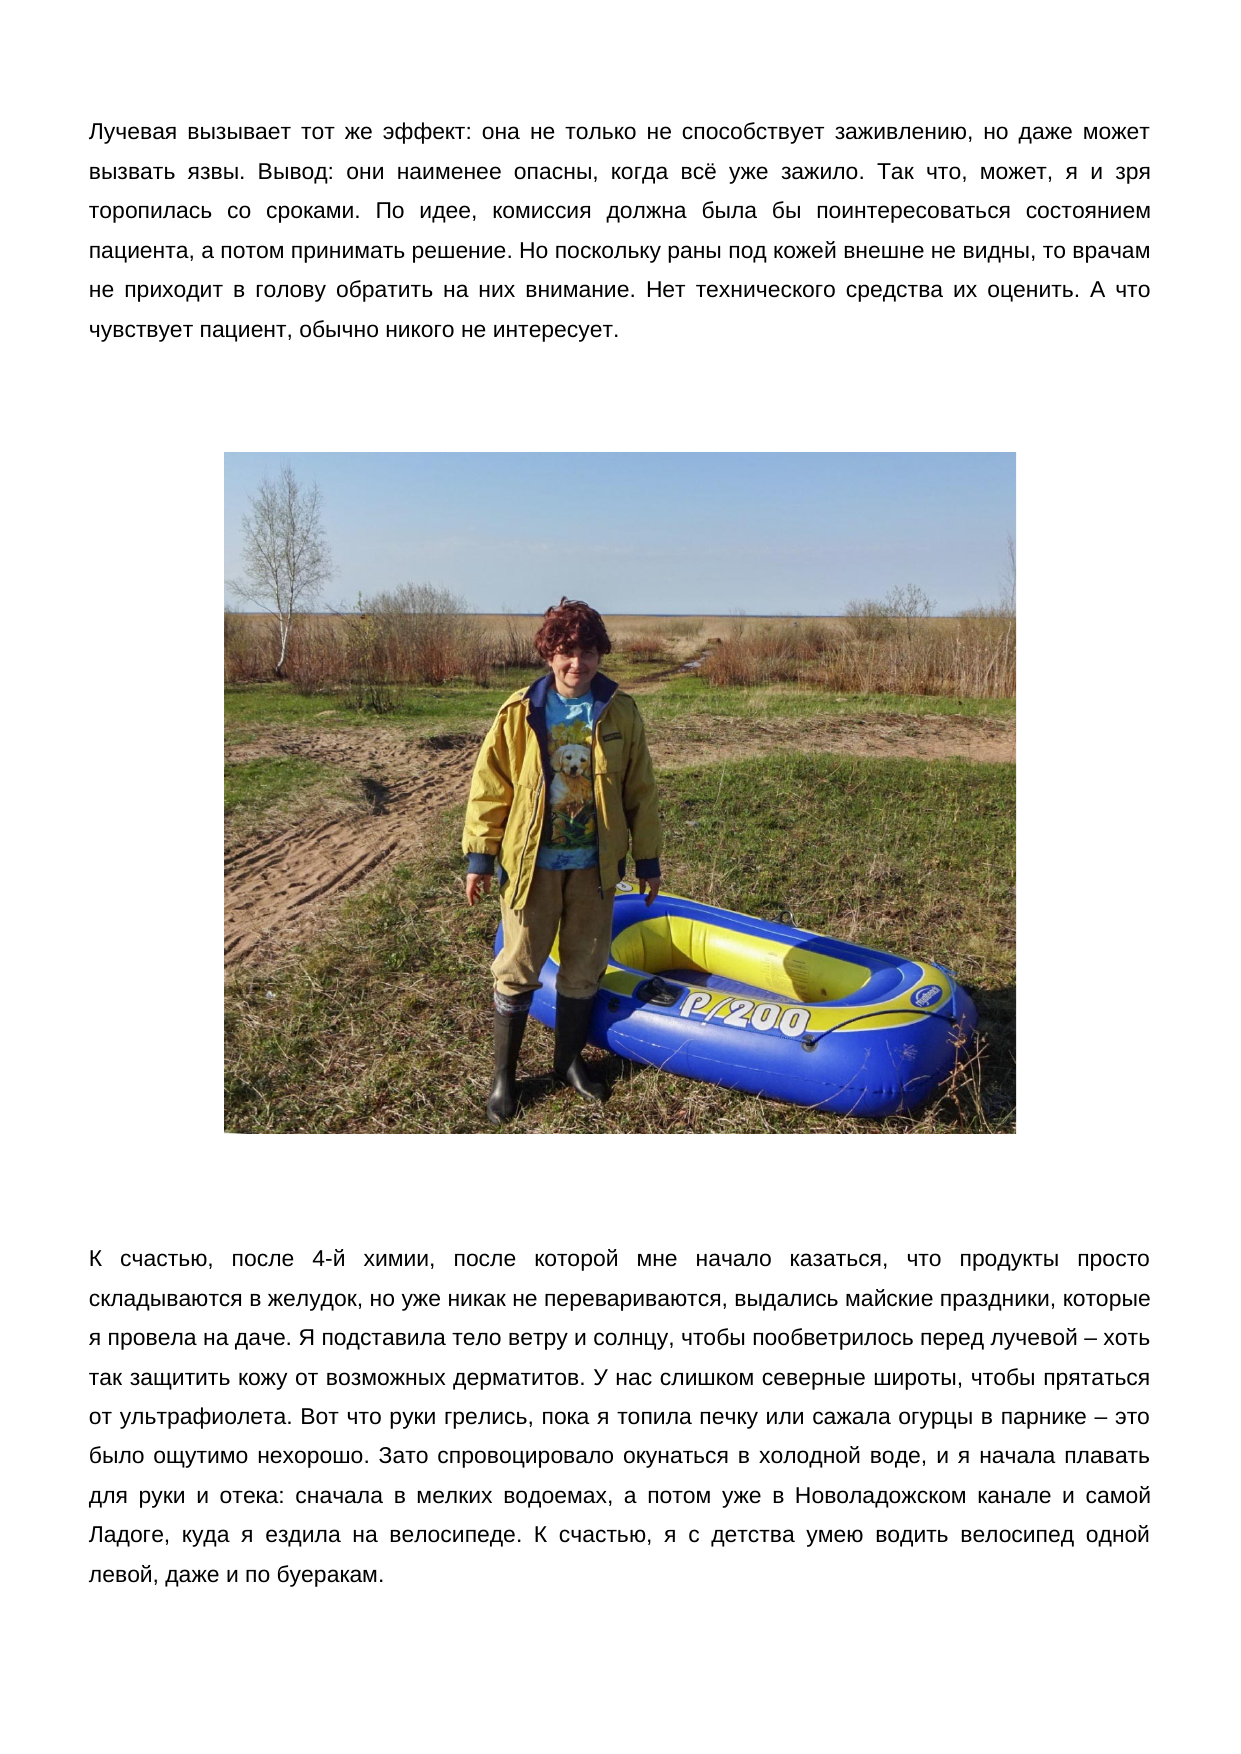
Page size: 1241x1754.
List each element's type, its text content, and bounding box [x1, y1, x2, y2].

text К счастью, после 4-й химии, после которой мне начало казаться, что продукты просто складываются в желудок, но уже никак не перевариваются, выдались майские праздники, которые я провела на даче. Я подставила тело ветру и солнцу, чтобы пообветрилось перед лучевой – хоть так защитить кожу от возможных дерматитов. У нас слишком северные широты, чтобы прятаться от ультрафиолета. Вот что руки грелись, пока я топила печку или сажала огурцы в парнике – это было ощутимо нехорошо. Зато спровоцировало окунаться в холодной воде, и я начала плавать для руки и отека: сначала в мелких водоемах, а потом уже в Новоладожском канале и самой Ладоге, куда я ездила на велосипеде. К счастью, я с детства умею водить велосипед одной левой, даже и по буеракам. [89, 1245, 1152, 1587]
picture [224, 452, 1017, 1134]
text Лучевая вызывает тот же эффект: она не только не способствует заживлению, но даже может вызвать язвы. Вывод: они наименее опасны, когда всё уже зажило. Так что, может, я и зря торопилась со сроками. По идее, комиссия должна была бы поинтересоваться состоянием пациента, а потом принимать решение. Но поскольку раны под кожей внешне не видны, то врачам не приходит в голову обратить на них внимание. Нет технического средства их оценить. А что чувствует пациент, обычно никого не интересует. [89, 118, 1152, 342]
